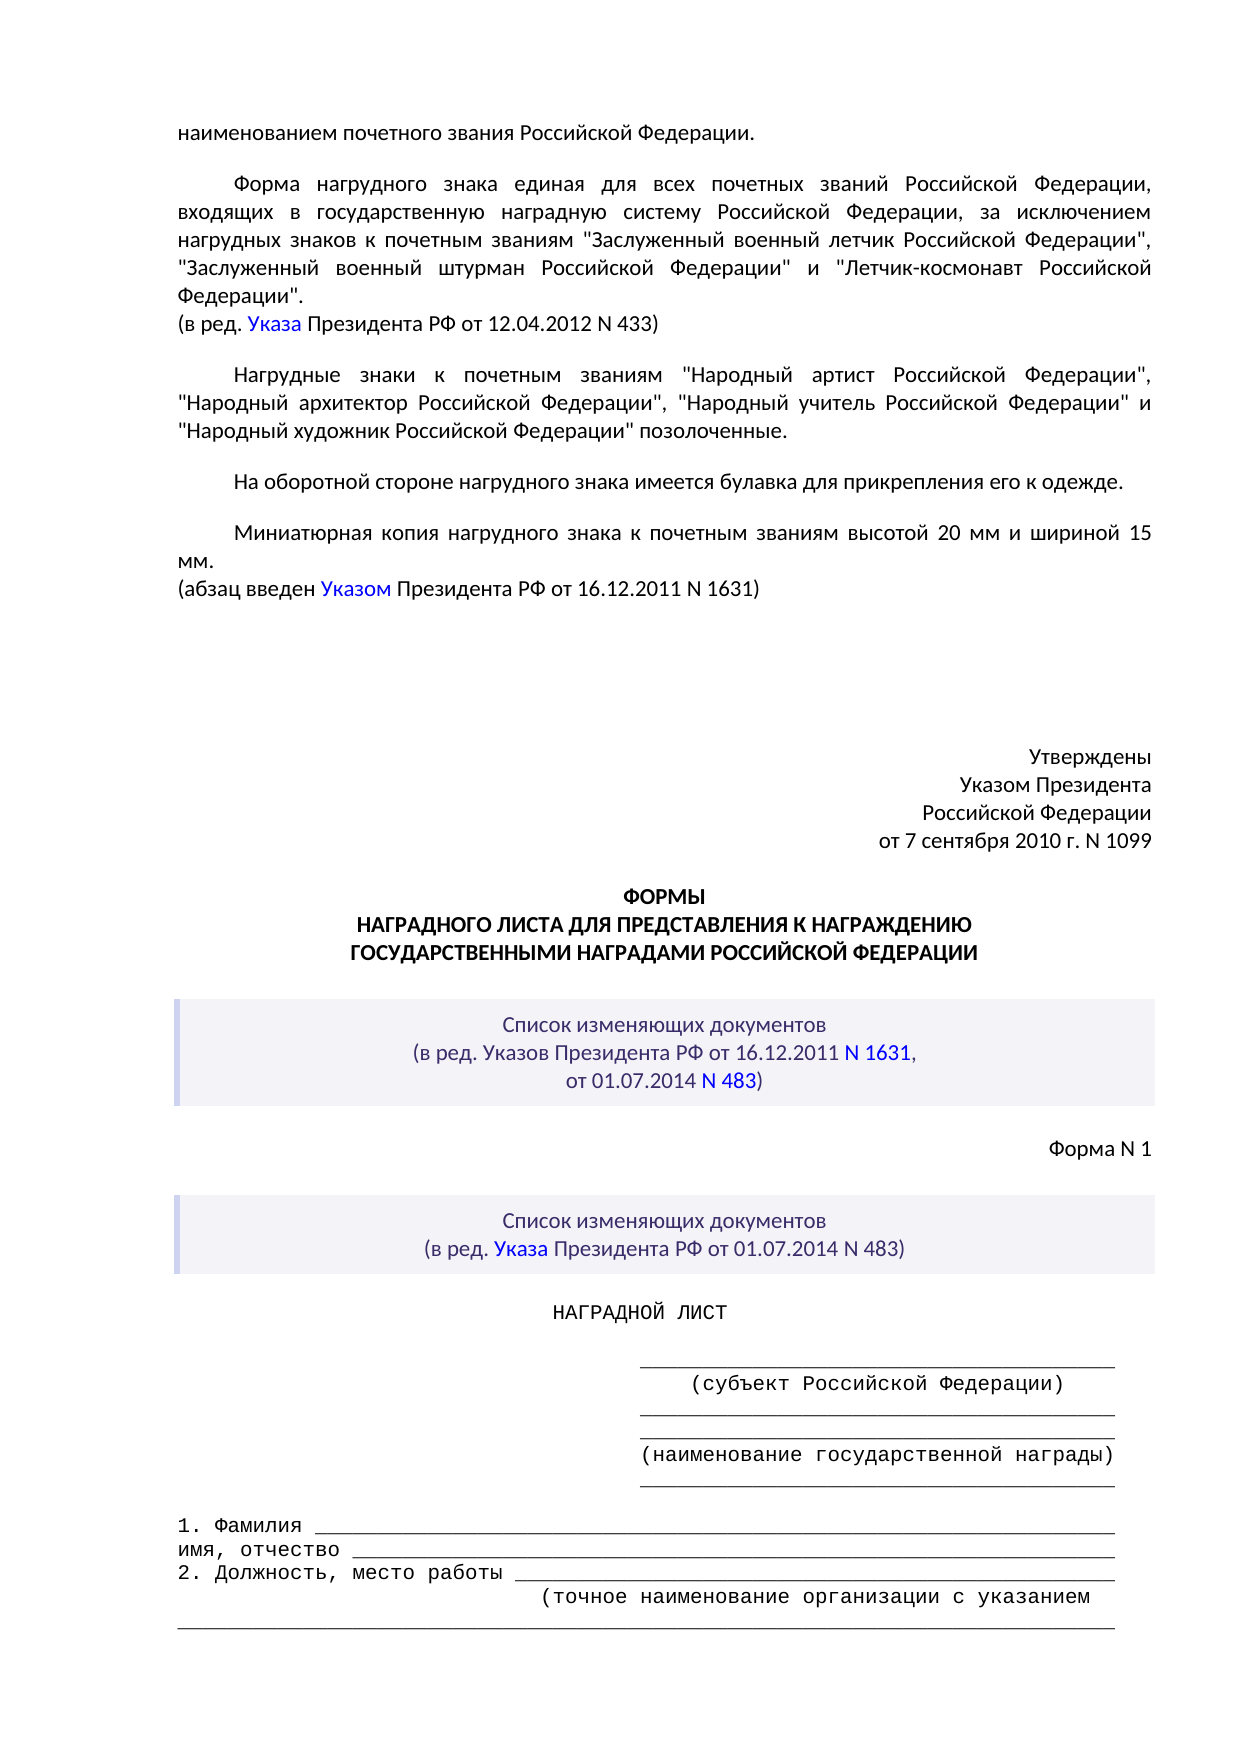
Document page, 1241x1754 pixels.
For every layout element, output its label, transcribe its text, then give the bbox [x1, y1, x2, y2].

text (в ред. Указа Президента РФ от 12.04.2012 N 433) [177, 309, 1152, 337]
text (наименование государственной награды) [177, 1444, 1152, 1468]
text Нагрудные знаки к почетным званиям "Народный артист Российской Федерации", "Народный архитектор Российской Федерации", "Народный учитель Российской Федерации" и "Народный художник Российской Федерации" позолоченные. [177, 360, 1152, 444]
text ______________________________________ [177, 1420, 1152, 1444]
text (субъект Российской Федерации) [177, 1373, 1152, 1397]
text ______________________________________ [177, 1397, 1152, 1420]
text (точное наименование организации с указанием [177, 1586, 1152, 1609]
text Российской Федерации [177, 798, 1152, 826]
text На оборотной стороне нагрудного знака имеется булавка для прикрепления его к одежде. [177, 467, 1152, 495]
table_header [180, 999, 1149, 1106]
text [177, 118, 1152, 146]
text ______________________________________ [177, 1468, 1152, 1491]
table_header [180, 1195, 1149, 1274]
text ______________________________________ [177, 1349, 1152, 1373]
text (абзац введен Указом Президента РФ от 16.12.2011 N 1631) [177, 574, 1152, 602]
title ГОСУДАРСТВЕННЫМИ НАГРАДАМИ РОССИЙСКОЙ ФЕДЕРАЦИИ [177, 938, 1152, 966]
text Форма нагрудного знака единая для всех почетных званий Российской Федерации, входящих в государственную наградную систему Российской Федерации, за исключением нагрудных знаков к почетным званиям "Заслуженный военный летчик Российской Федерации", "Заслуженный военный штурман Российской Федерации" и "Летчик-космонавт Российской Федерации". [177, 169, 1152, 309]
text 1. Фамилия ________________________________________________________________ [177, 1515, 1152, 1539]
title НАГРАДНОГО ЛИСТА ДЛЯ ПРЕДСТАВЛЕНИЯ К НАГРАЖДЕНИЮ [177, 910, 1152, 938]
text Миниатюрная копия нагрудного знака к почетным званиям высотой 20 мм и шириной 15 мм. [177, 518, 1152, 574]
text Утверждены [177, 742, 1152, 770]
text имя, отчество _____________________________________________________________ [177, 1539, 1152, 1562]
title ФОРМЫ [177, 882, 1152, 910]
text Указом Президента [177, 770, 1152, 798]
text от 7 сентября 2010 г. N 1099 [177, 826, 1152, 854]
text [177, 1609, 1152, 1633]
text Форма N 1 [177, 1134, 1152, 1162]
text НАГРАДНОЙ ЛИСТ [177, 1302, 1152, 1326]
text 2. Должность, место работы ________________________________________________ [177, 1562, 1152, 1586]
